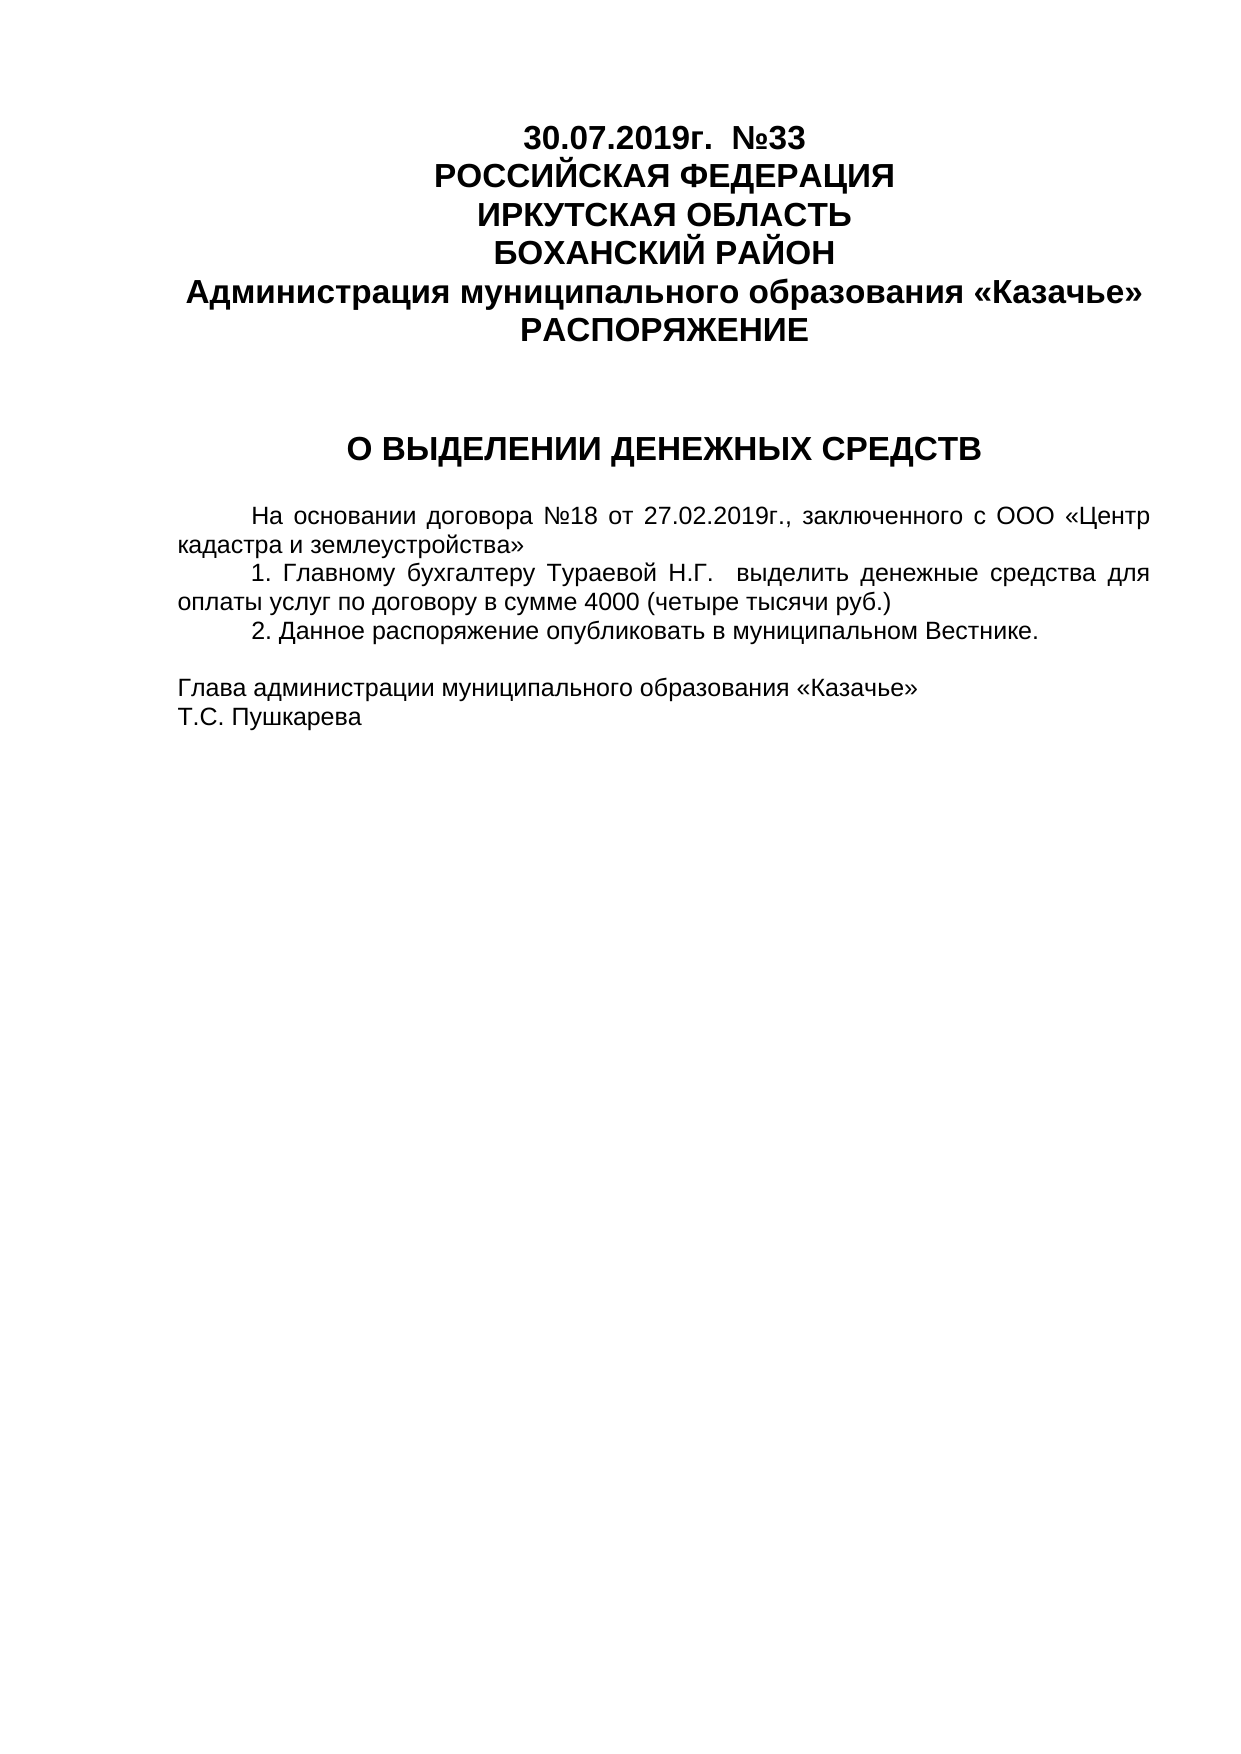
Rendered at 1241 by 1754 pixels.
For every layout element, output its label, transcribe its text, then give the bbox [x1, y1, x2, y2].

text 30.07.2019г. №33 РОССИЙСКАЯ ФЕДЕРАЦИЯ ИРКУТСКАЯ ОБЛАСТЬ БОХАНСКИЙ РАЙОН Администрация муниципального образования «Казачье» РАСПОРЯЖЕНИЕ [177, 118, 1152, 349]
text На основании договора №18 от 27.02.2019г., заключенного с ООО «Центр кадастра и землеустройства» [177, 501, 1152, 558]
title О ВЫДЕЛЕНИИ ДЕНЕЖНЫХ СРЕДСТВ [177, 429, 1152, 467]
text Глава администрации муниципального образования «Казачье» [177, 673, 1152, 702]
title 1. Главному бухгалтеру Тураевой Н.Г. выделить денежные средства для оплаты услуг по договору в сумме 4000 (четыре тысячи руб.) [177, 558, 1152, 616]
text Т.С. Пушкарева [177, 702, 1152, 731]
text 2. Данное распоряжение опубликовать в муниципальном Вестнике. [177, 616, 1152, 644]
